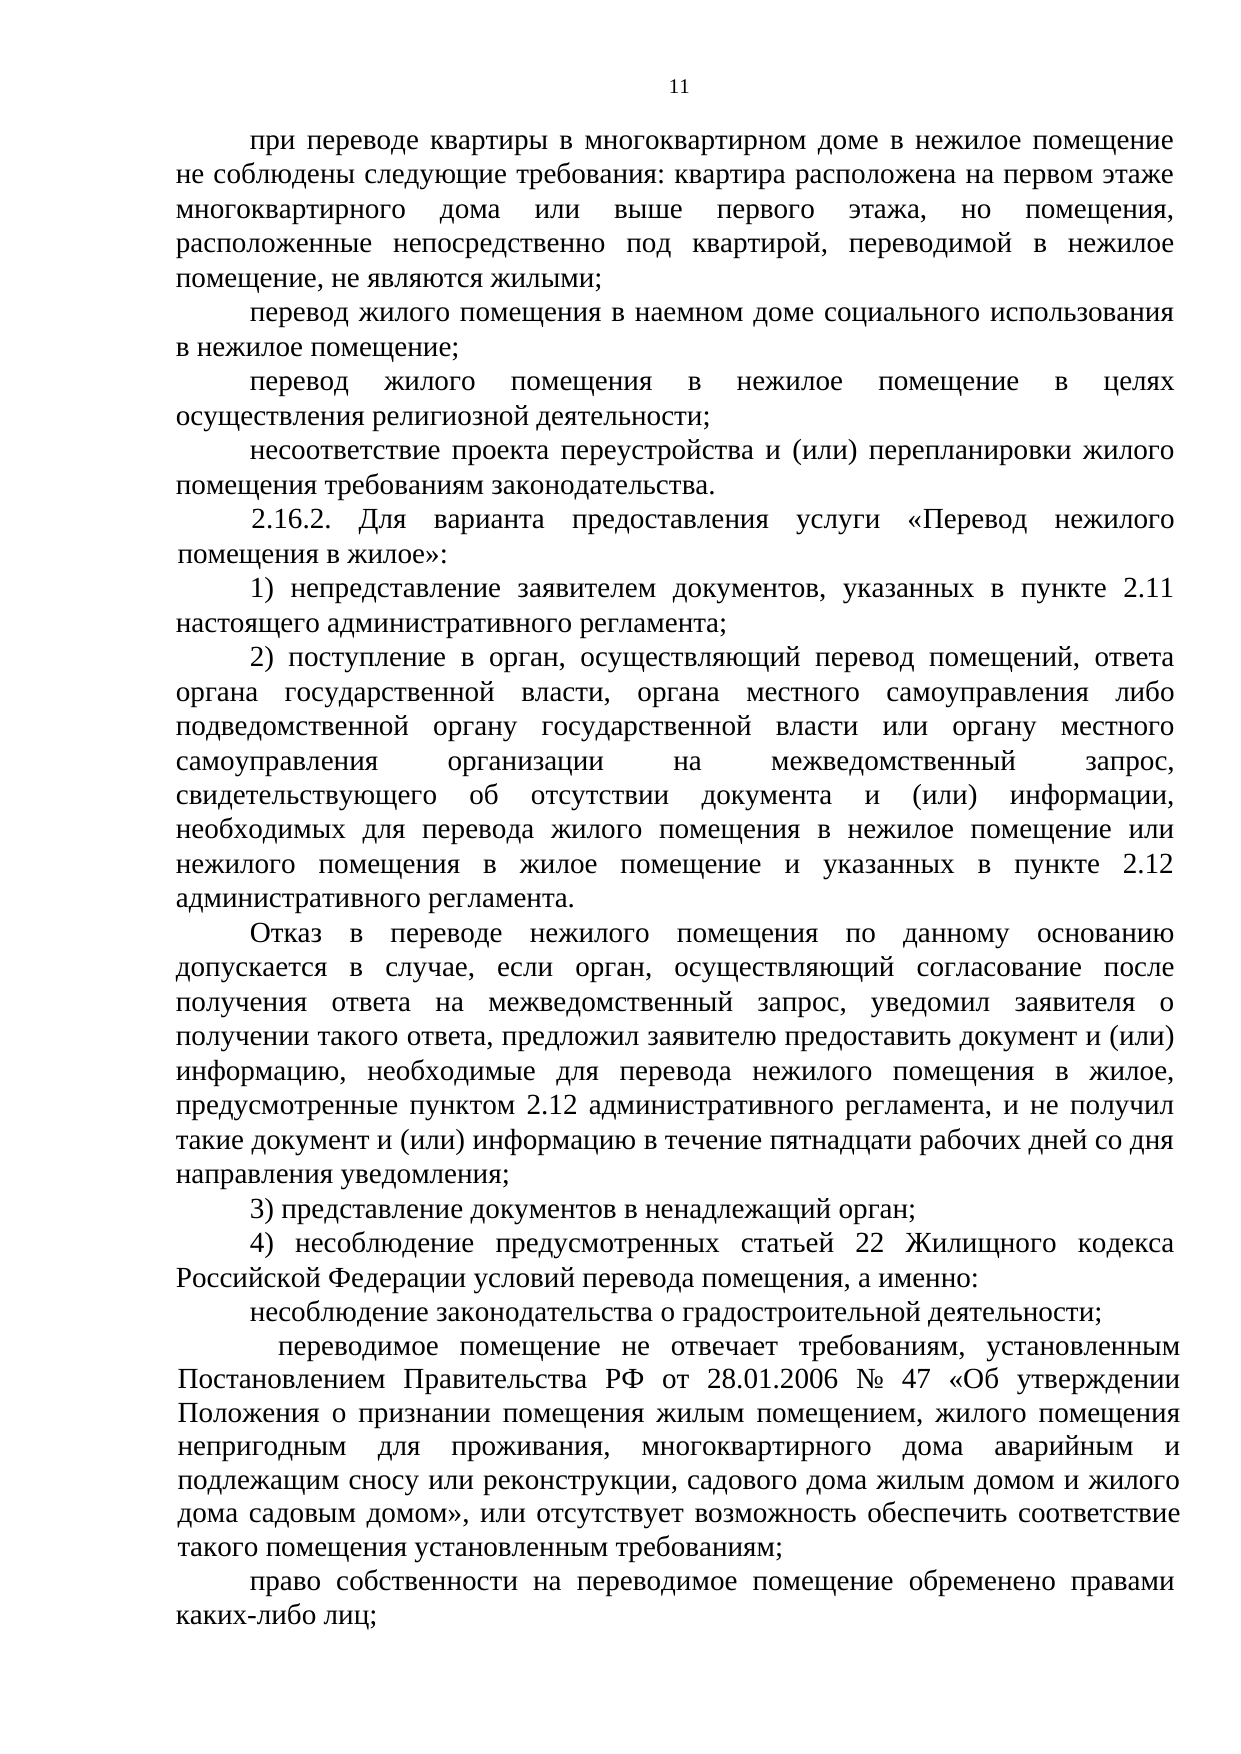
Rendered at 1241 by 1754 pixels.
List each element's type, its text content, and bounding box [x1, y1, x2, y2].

text 2) поступление в орган, осуществляющий перевод помещений, ответа органа государственной власти, органа местного самоуправления либо подведомственной органу государственной власти или органу местного самоуправления организации на межведомственный запрос, свидетельствующего об отсутствии документа и (или) информации, необходимых для перевода жилого помещения в нежилое помещение или нежилого помещения в жилое помещение и указанных в пункте 2.12 административного регламента. [176, 639, 1175, 914]
text 1) непредставление заявителем документов, указанных в пункте 2.11 настоящего административного регламента; [176, 570, 1175, 638]
text 4) несоблюдение предусмотренных статьей 22 Жилищного кодекса Российской Федерации условий перевода помещения, а именно: [176, 1225, 1175, 1293]
text переводимое помещение не отвечает требованиям, установленным Постановлением Правительства РФ от 28.01.2006 № 47 «Об утверждении Положения о признании помещения жилым помещением, жилого помещения непригодным для проживания, многоквартирного дома аварийным и подлежащим сносу или реконструкции, садового дома жилым домом и жилого дома садовым домом», или отсутствует возможность обеспечить соответствие такого помещения установленным требованиям; [177, 1328, 1181, 1563]
text несоответствие проекта переустройства и (или) перепланировки жилого помещения требованиям законодательства. [176, 432, 1175, 500]
text перевод жилого помещения в нежилое помещение в целях осуществления религиозной деятельности; [176, 363, 1175, 431]
text несоблюдение законодательства о градостроительной деятельности; [177, 1294, 1181, 1328]
text при переводе квартиры в многоквартирном доме в нежилое помещение не соблюдены следующие требования: квартира расположена на первом этаже многоквартирного дома или выше первого этажа, но помещения, расположенные непосредственно под квартирой, переводимой в нежилое помещение, не являются жилыми; [176, 122, 1175, 293]
text право собственности на переводимое помещение обременено правами каких-либо лиц; [176, 1563, 1175, 1631]
text перевод жилого помещения в наемном доме социального использования в нежилое помещение; [176, 294, 1175, 362]
text 2.16.2. Для варианта предоставления услуги «Перевод нежилого помещения в жилое»: [177, 501, 1174, 569]
text 3) представление документов в ненадлежащий орган; [176, 1191, 1175, 1224]
text Отказ в переводе нежилого помещения по данному основанию допускается в случае, если орган, осуществляющий согласование после получения ответа на межведомственный запрос, уведомил заявителя о получении такого ответа, предложил заявителю предоставить документ и (или) информацию, необходимые для перевода нежилого помещения в жилое, предусмотренные пунктом 2.12 административного регламента, и не получил такие документ и (или) информацию в течение пятнадцати рабочих дней со дня направления уведомления; [176, 915, 1175, 1190]
